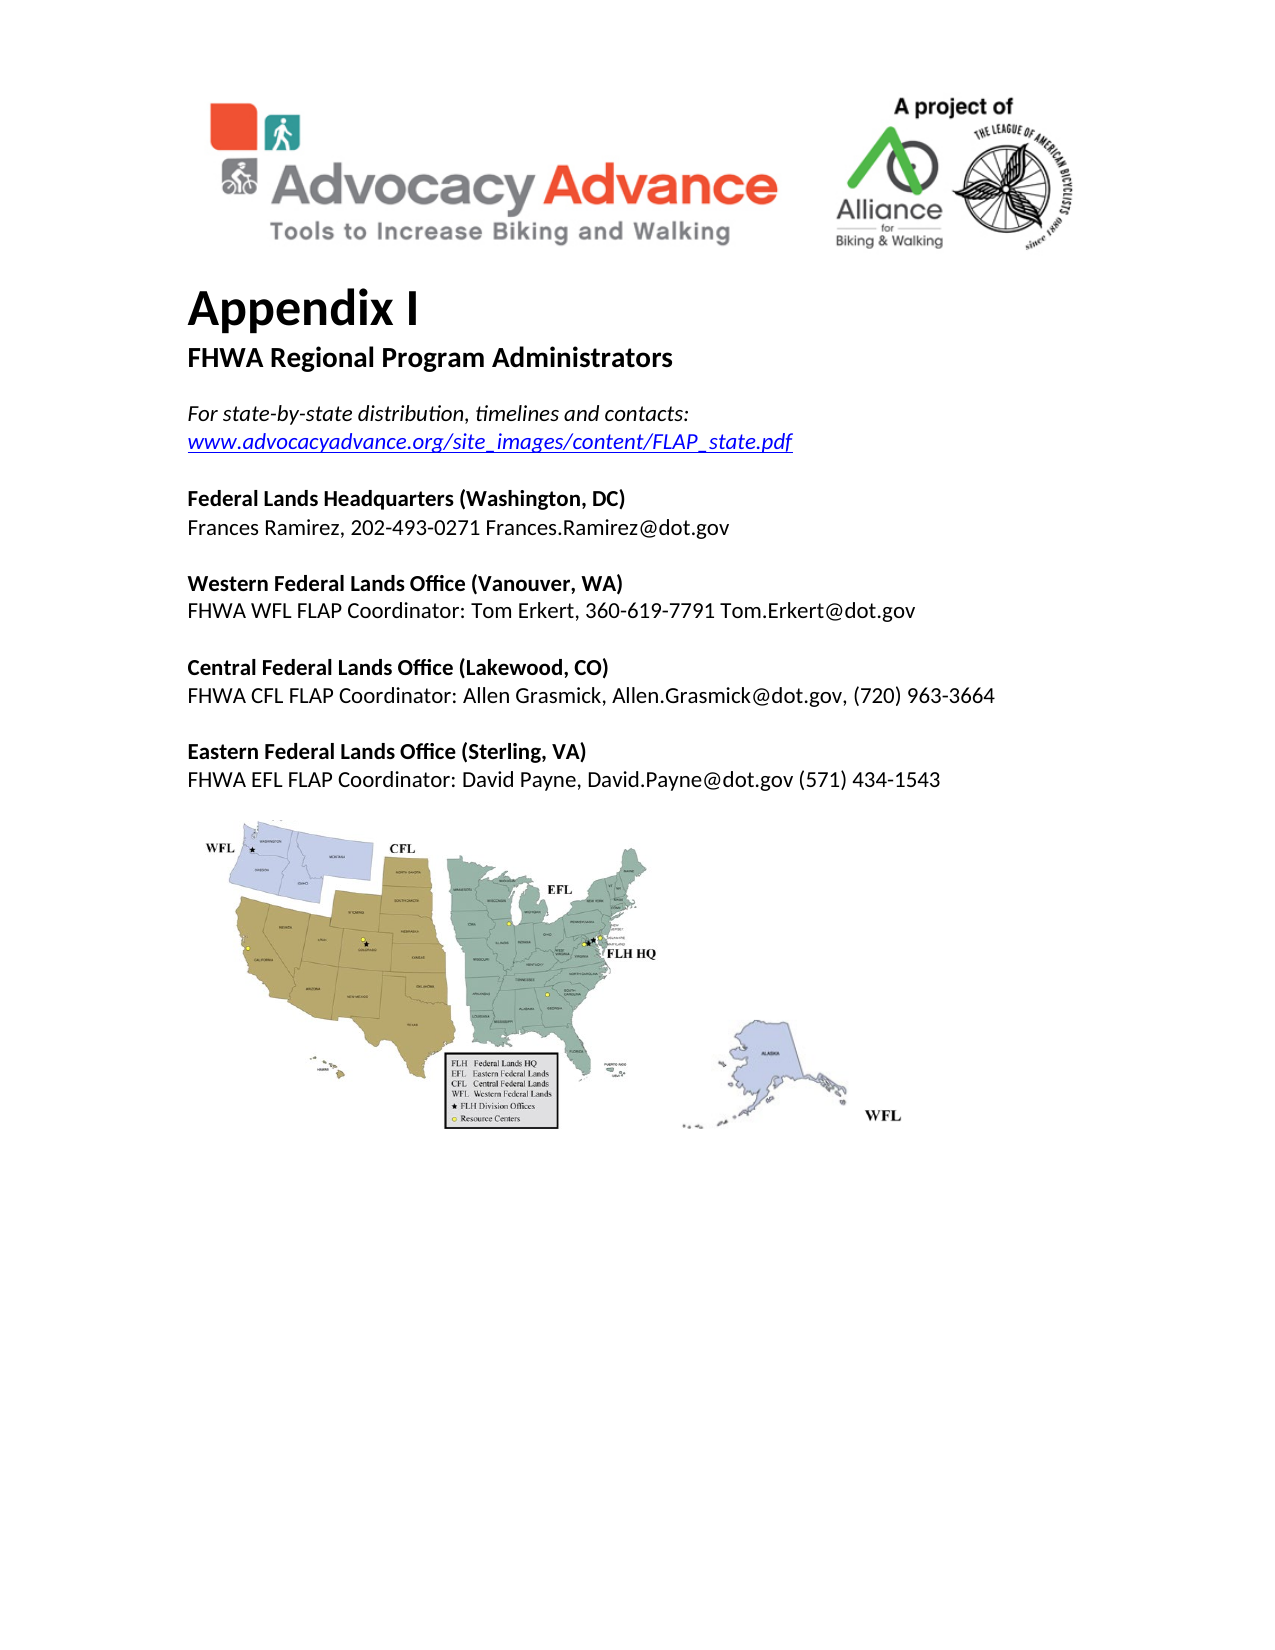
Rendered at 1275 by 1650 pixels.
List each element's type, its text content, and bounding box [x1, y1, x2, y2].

text Frances Ramirez, 202-493-0271 Frances.Ramirez@dot.gov [187, 513, 1087, 541]
text Central Federal Lands Office (Lakewood, CO) [187, 653, 1087, 681]
text Appendix I [187, 276, 1087, 339]
text FHWA CFL FLAP Coordinator: Allen Grasmick, Allen.Grasmick@dot.gov, (720) 963-3664 [187, 681, 1087, 709]
text FHWA EFL FLAP Coordinator: David Payne, David.Payne@dot.gov (571) 434-1543 [187, 765, 1087, 793]
text Western Federal Lands Office (Vanouver, WA) [187, 569, 1087, 597]
text FHWA Regional Program Administrators [187, 339, 1087, 374]
text FHWA WFL FLAP Coordinator: Tom Erkert, 360-619-7791 Tom.Erkert@dot.gov [187, 597, 1087, 625]
picture [187, 820, 676, 1129]
text For state-by-state distribution, timelines and contacts: www.advocacyadvance.org/site_images/content/FLAP_state.pdf [187, 399, 1087, 455]
picture [860, 1101, 904, 1129]
text Eastern Federal Lands Office (Sterling, VA) [187, 737, 1087, 765]
text Federal Lands Headquarters (Washington, DC) [187, 484, 1087, 513]
picture [187, 75, 1088, 276]
picture [680, 1019, 855, 1129]
